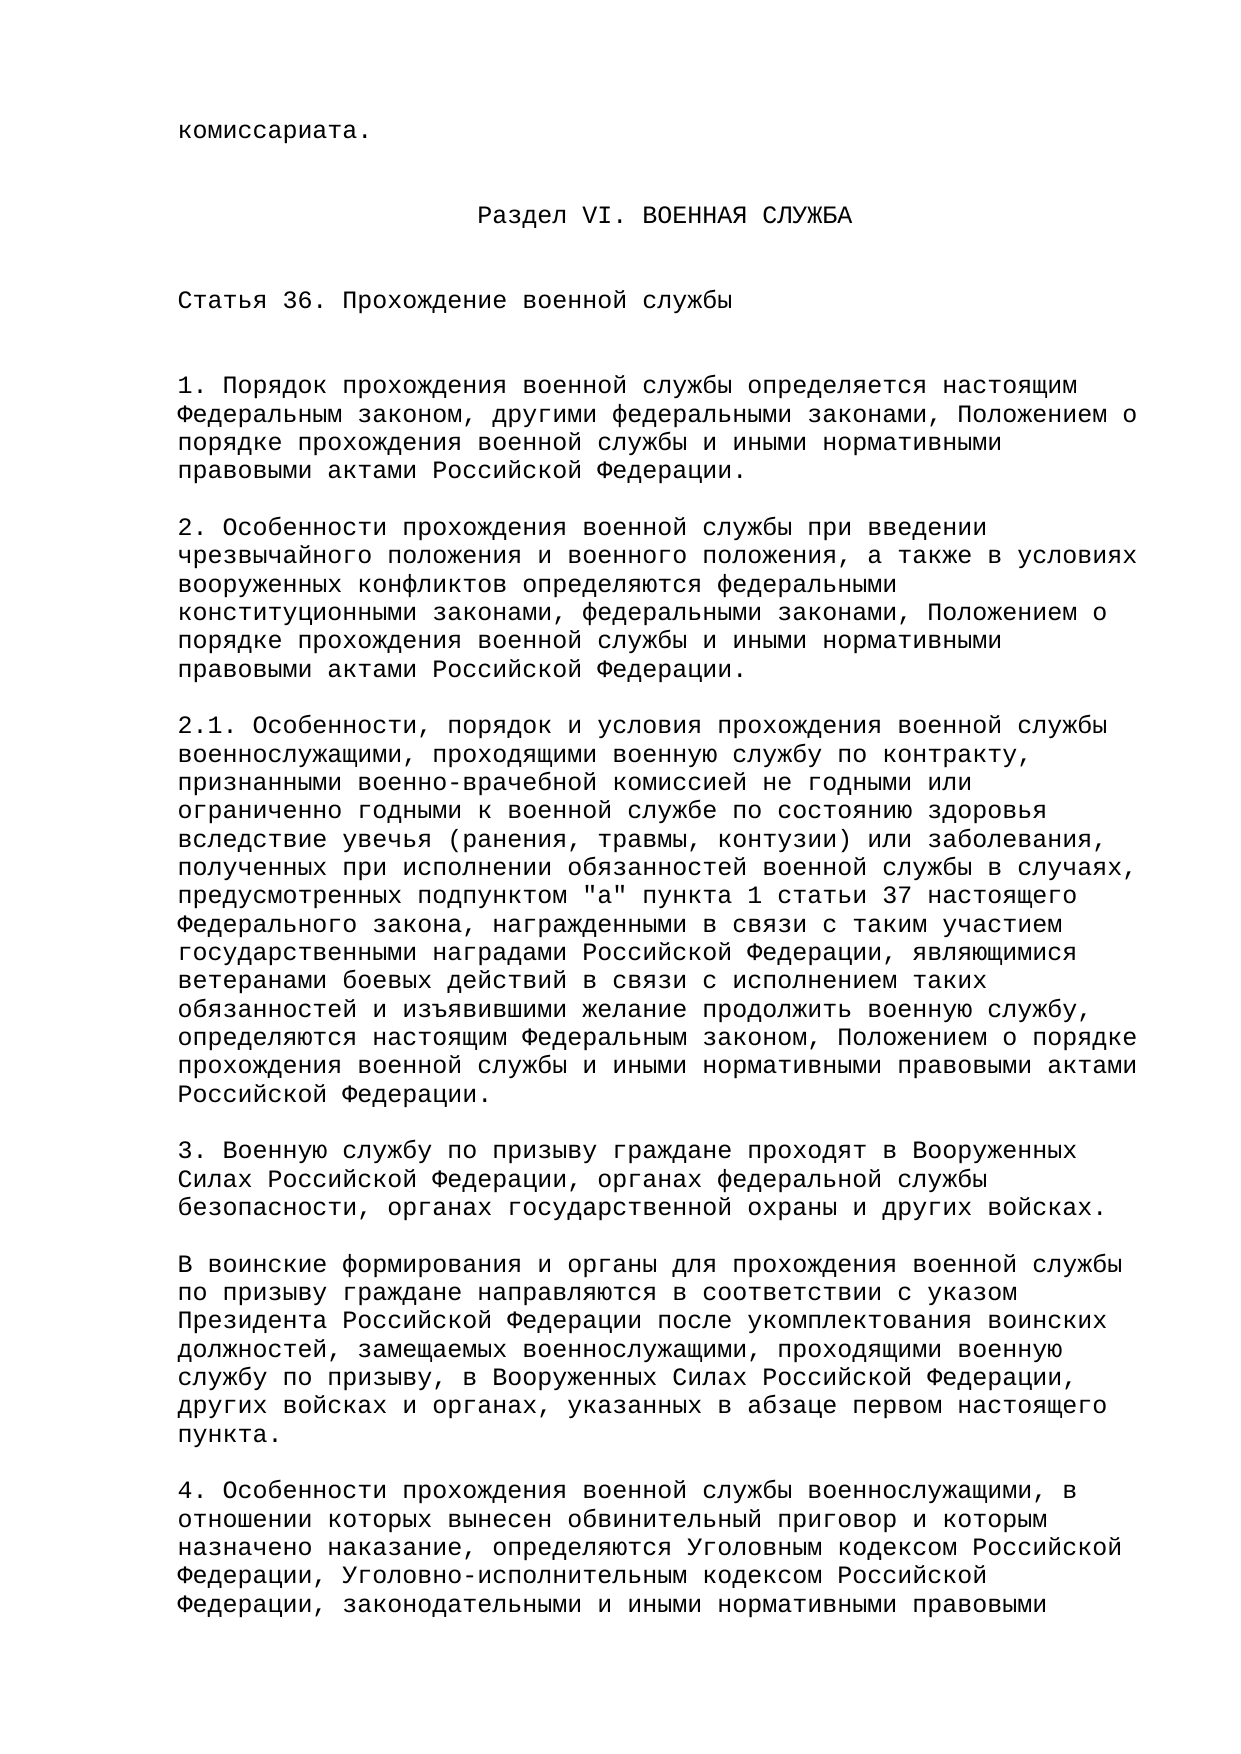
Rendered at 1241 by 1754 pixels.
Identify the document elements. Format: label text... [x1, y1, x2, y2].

text В воинские формирования и органы для прохождения военной службы по призыву граждане направляются в соответствии с указом Президента Российской Федерации после укомплектования воинских должностей, замещаемых военнослужащими, проходящими военную службу по призыву, в Вооруженных Силах Российской Федерации, других войсках и органах, указанных в абзаце первом настоящего пункта. [177, 1223, 1152, 1450]
text 3. Военную службу по призыву граждане проходят в Вооруженных Силах Российской Федерации, органах федеральной службы безопасности, органах государственной охраны и других войсках. [177, 1110, 1152, 1223]
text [177, 118, 1152, 146]
text 2.1. Особенности, порядок и условия прохождения военной службы военнослужащими, проходящими военную службу по контракту, признанными военно-врачебной комиссией не годными или ограниченно годными к военной службе по состоянию здоровья вследствие увечья (ранения, травмы, контузии) или заболевания, полученных при исполнении обязанностей военной службы в случаях, предусмотренных подпунктом "а" пункта 1 статьи 37 настоящего Федерального закона, награжденными в связи с таким участием государственными наградами Российской Федерации, являющимися ветеранами боевых действий в связи с исполнением таких обязанностей и изъявившими желание продолжить военную службу, определяются настоящим Федеральным законом, Положением о порядке прохождения военной службы и иными нормативными правовыми актами Российской Федерации. [177, 685, 1152, 1110]
text Раздел VI. ВОЕННАЯ СЛУЖБА [177, 175, 1152, 231]
text Статья 36. Прохождение военной службы [177, 260, 1152, 316]
text 1. Порядок прохождения военной службы определяется настоящим Федеральным законом, другими федеральными законами, Положением о порядке прохождения военной службы и иными нормативными правовыми актами Российской Федерации. [177, 345, 1152, 486]
text 2. Особенности прохождения военной службы при введении чрезвычайного положения и военного положения, а также в условиях вооруженных конфликтов определяются федеральными конституционными законами, федеральными законами, Положением о порядке прохождения военной службы и иными нормативными правовыми актами Российской Федерации. [177, 486, 1152, 685]
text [177, 1450, 1152, 1620]
